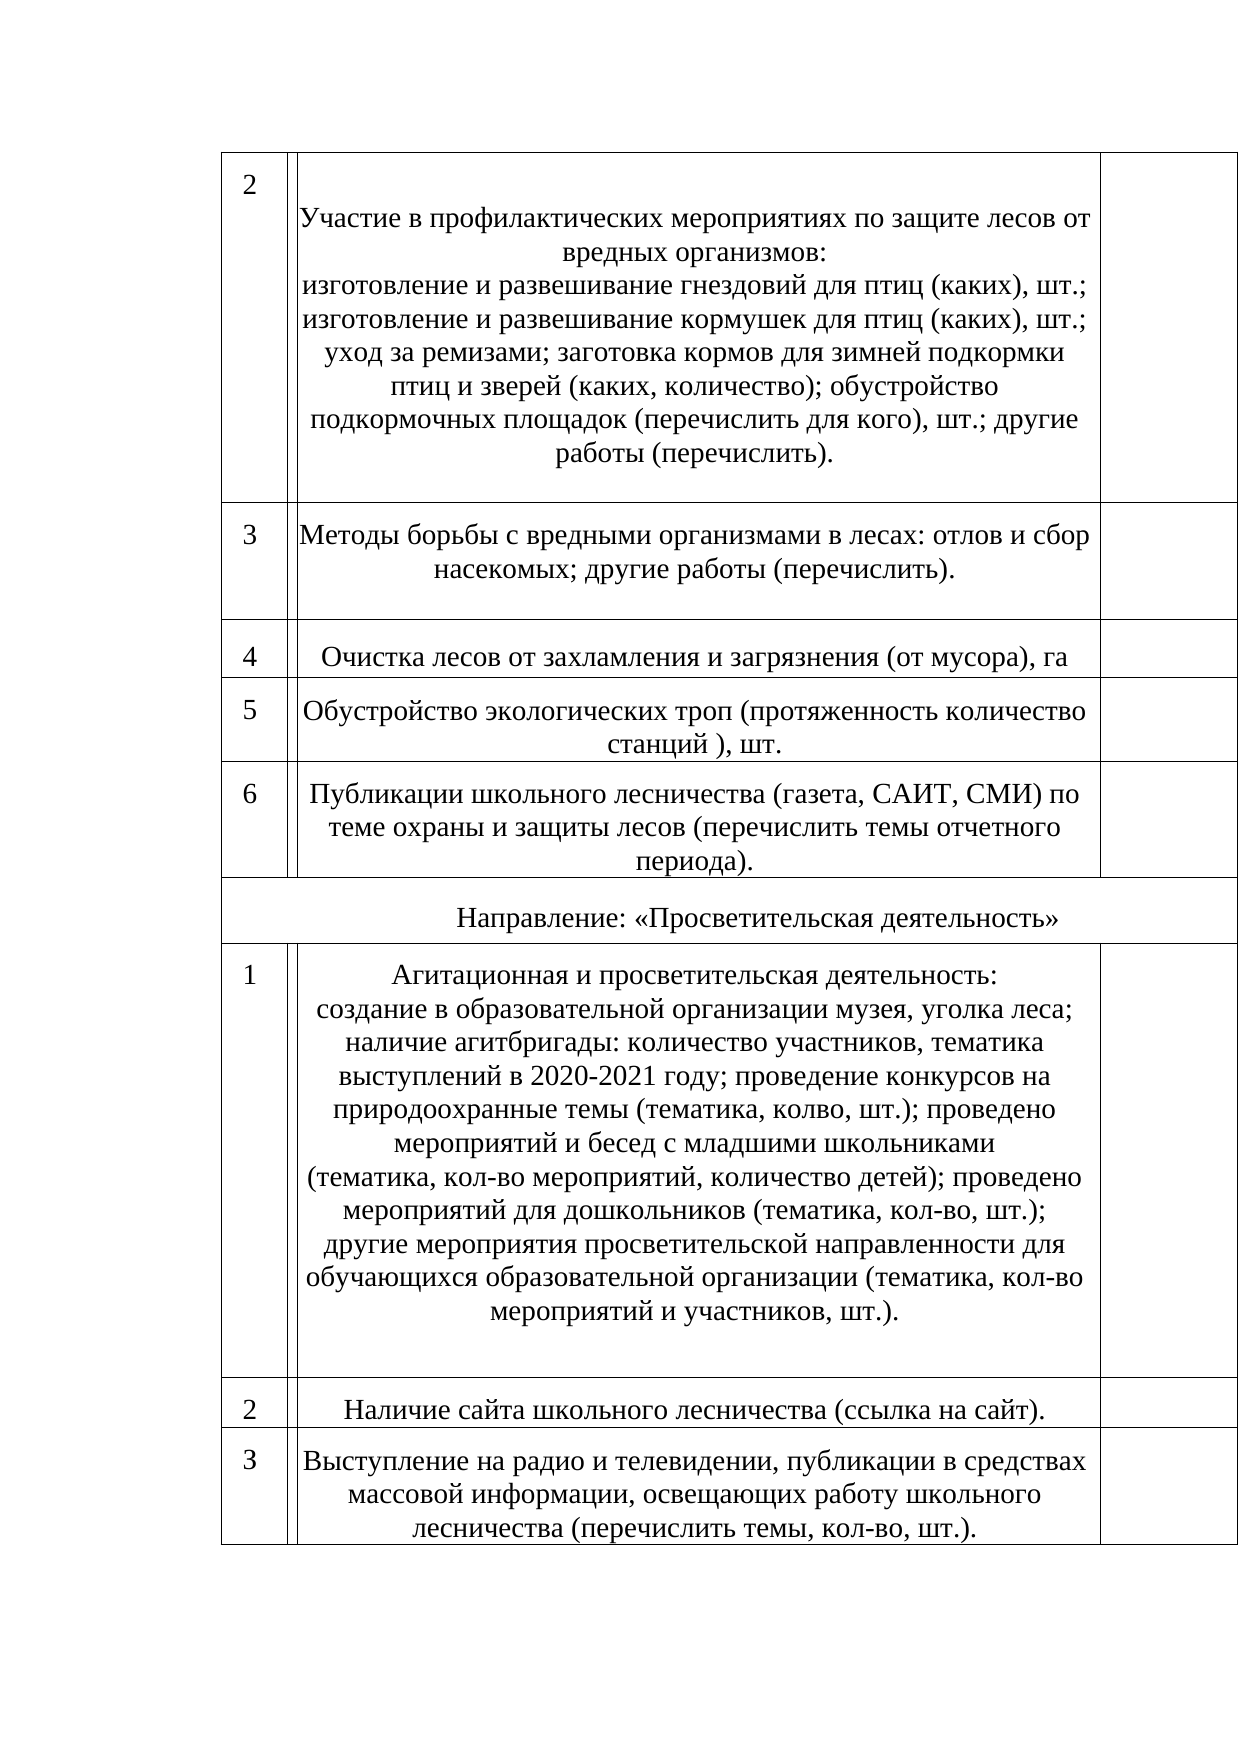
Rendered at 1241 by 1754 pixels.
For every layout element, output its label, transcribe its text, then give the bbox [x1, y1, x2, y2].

table_cell Очистка лесов от захламления и загрязнения (от мусора), га [298, 620, 1100, 677]
table_cell З [222, 1428, 287, 1544]
table_cell [1101, 620, 1237, 677]
table_cell [1101, 678, 1237, 761]
table_cell Агитационная и просветительская деятельность: создание в образовательной организации музея, уголка леса; наличие агитбригады: количество участников, тематика выступлений в 2020-2021 году; проведение конкурсов на природоохранные темы (тематика, колво, шт.); проведено мероприятий и бесед с младшими школьниками (тематика, кол-во мероприятий, количество детей); проведено мероприятий для дошкольников (тематика, кол-во, шт.); другие мероприятия просветительской направленности для обучающихся образовательной организации (тематика, кол-во мероприятий и участников, шт.). [298, 944, 1100, 1377]
table_cell [1101, 503, 1237, 619]
table_cell 5 [222, 678, 287, 761]
table_header Участие в профилактических мероприятиях по защите лесов от вредных организмов: изготовление и развешивание гнездовий для птиц (каких), шт.; изготовление и развешивание кормушек для птиц (каких), шт.; уход за ремизами; заготовка кормов для зимней подкормки птиц и зверей (каких, количество); обустройство подкормочных площадок (перечислить для кого), шт.; другие работы (перечислить). [298, 153, 1100, 502]
table_header [1101, 153, 1237, 502]
table_header 2 [222, 153, 287, 502]
table_header [288, 153, 297, 502]
table_cell [1101, 1378, 1237, 1427]
table_cell [288, 944, 297, 1377]
table_cell [288, 762, 297, 877]
table_cell 4 [222, 620, 287, 677]
table_cell Выступление на радио и телевидении, публикации в средствах массовой информации, освещающих работу школьного лесничества (перечислить темы, кол-во, шт.). [298, 1428, 1100, 1544]
table_cell [288, 1428, 297, 1544]
table_cell [288, 678, 297, 761]
table_cell Обустройство экологических троп (протяженность количество станций ), шт. [298, 678, 1100, 761]
table_cell 6 [222, 762, 287, 877]
table_cell [222, 878, 287, 942]
table_cell Публикации школьного лесничества (газета, САИТ, СМИ) по теме охраны и защиты лесов (перечислить темы отчетного периода). [298, 762, 1100, 877]
table_cell Направление: «Просветительская деятельность» [288, 878, 1237, 942]
table_cell 3 [222, 503, 287, 619]
table_cell [1101, 944, 1237, 1377]
table_cell 1 [222, 944, 287, 1377]
table_cell [1101, 1428, 1237, 1544]
table_cell [288, 620, 297, 677]
table_cell Методы борьбы с вредными организмами в лесах: отлов и сбор насекомых; другие работы (перечислить). [298, 503, 1100, 619]
table_cell [288, 503, 297, 619]
table_cell Наличие сайта школьного лесничества (ссылка на сайт). [298, 1378, 1100, 1427]
table_cell [1101, 762, 1237, 877]
table_cell 2 [222, 1378, 287, 1427]
table_cell [288, 1378, 297, 1427]
